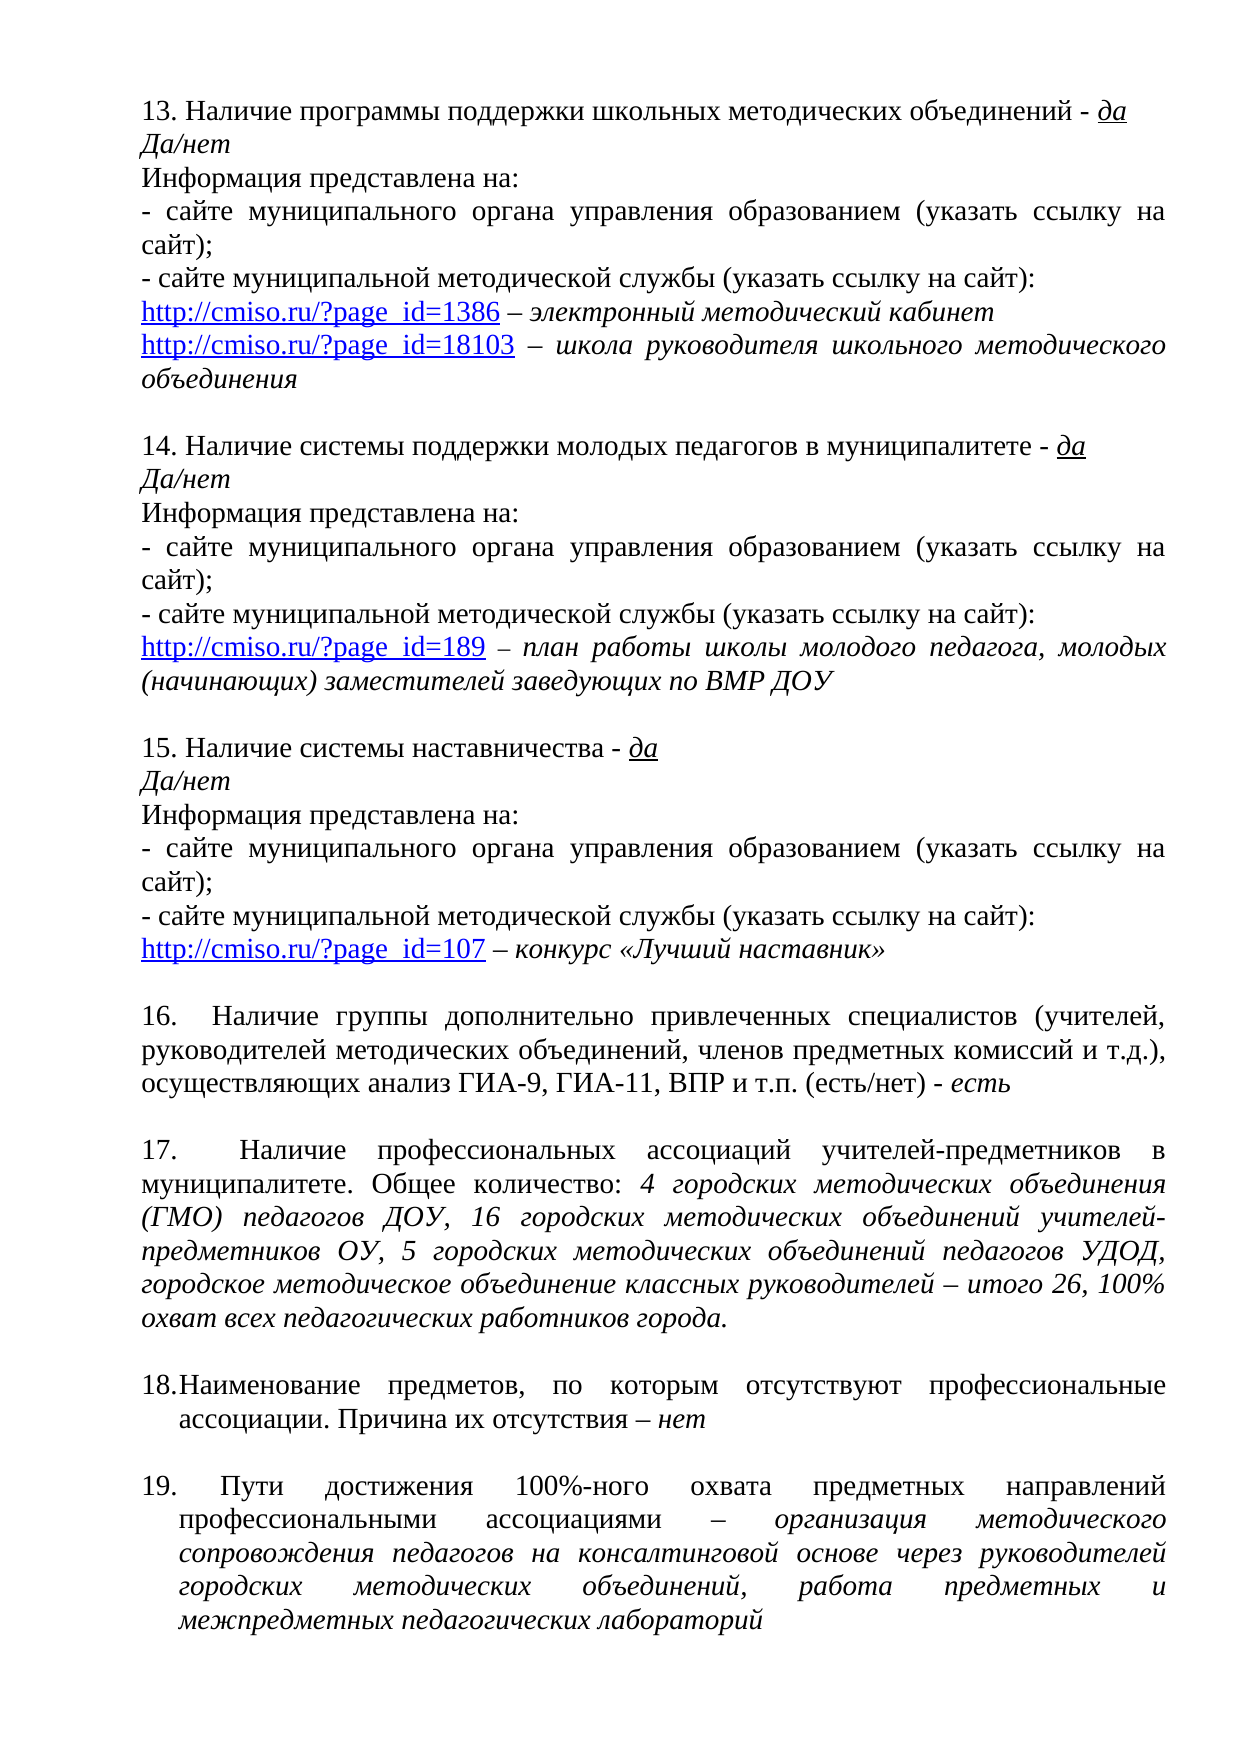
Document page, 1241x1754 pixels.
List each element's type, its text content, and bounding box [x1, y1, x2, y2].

list Наименование предметов, по которым отсутствуют профессиональные ассоциации. Причина их отсутствия – нет [141, 1367, 1167, 1434]
text http://cmiso.ru/?page_id=1386 – электронный методический кабинет [141, 294, 1167, 327]
text Да/нет [141, 126, 1167, 160]
text Информация представлена на: [141, 495, 1167, 529]
text http://cmiso.ru/?page_id=189 – план работы школы молодого педагога, молодых (начинающих) заместителей заведующих по ВМР ДОУ [141, 629, 1167, 696]
text - сайте муниципальной методической службы (указать ссылку на сайт): [141, 898, 1167, 931]
text - сайте муниципального органа управления образованием (указать ссылку на сайт); [141, 529, 1167, 596]
text Да/нет [141, 763, 1167, 797]
text http://cmiso.ru/?page_id=107 – конкурс «Лучший наставник» [141, 931, 1167, 965]
text Информация представлена на: [141, 160, 1167, 193]
text - сайте муниципальной методической службы (указать ссылку на сайт): [141, 260, 1167, 294]
text 13. Наличие программы поддержки школьных методических объединений - да [141, 93, 1167, 126]
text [141, 193, 1167, 260]
text http://cmiso.ru/?page_id=18103 – школа руководителя школьного методического объединения [141, 327, 1167, 394]
text - сайте муниципальной методической службы (указать ссылку на сайт): [141, 596, 1167, 629]
text 17. Наличие профессиональных ассоциаций учителей-предметников в муниципалитете. Общее количество: 4 городских методических объединения (ГМО) педагогов ДОУ, 16 городских методических объединений учителей-предметников ОУ, 5 городских методических объединений педагогов УДОД, городское методическое объединение классных руководителей – итого 26, 100% охват всех педагогических работников города. [141, 1132, 1167, 1334]
text 14. Наличие системы поддержки молодых педагогов в муниципалитете - да [141, 428, 1167, 462]
text - сайте муниципального органа управления образованием (указать ссылку на сайт); [141, 831, 1167, 898]
text Информация представлена на: [141, 797, 1167, 831]
text 15. Наличие системы наставничества - да [141, 730, 1167, 763]
text 16. Наличие группы дополнительно привлеченных специалистов (учителей, руководителей методических объединений, членов предметных комиссий и т.д.), осуществляющих анализ ГИА-9, ГИА-11, ВПР и т.п. (есть/нет) - есть [141, 998, 1167, 1099]
list Пути достижения 100%-ного охвата предметных направлений профессиональными ассоциациями – организация методического сопровождения педагогов на консалтинговой основе через руководителей городских методических объединений, работа предметных и межпредметных педагогических лабораторий [141, 1468, 1167, 1636]
text Да/нет [141, 462, 1167, 495]
